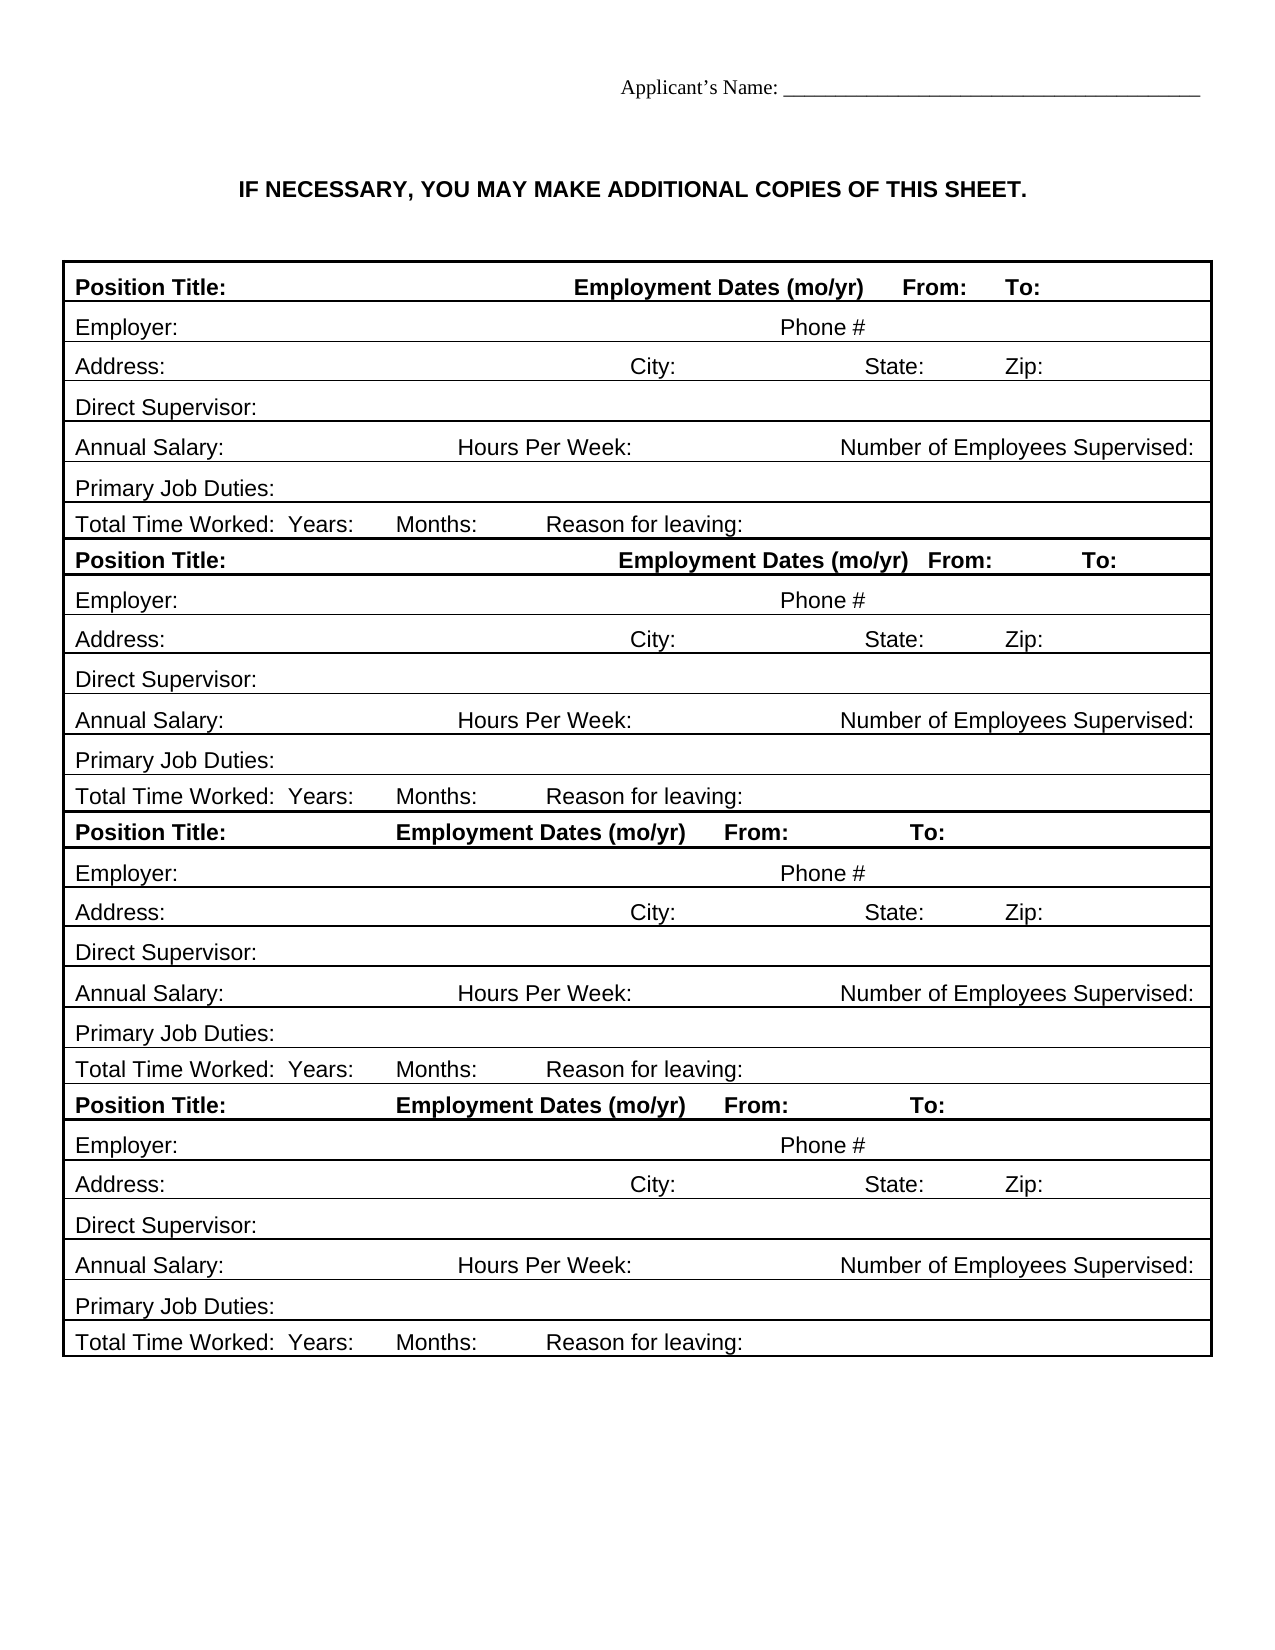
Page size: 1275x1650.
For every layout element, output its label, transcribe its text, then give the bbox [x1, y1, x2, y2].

table_cell Reason for leaving: [534, 775, 1210, 810]
table_cell Zip: [994, 1161, 1210, 1198]
table_cell Reason for leaving: [534, 503, 1210, 537]
table_cell Primary Job Duties: [65, 1008, 1210, 1046]
table_cell Employer: [65, 302, 769, 341]
table_cell Hours Per Week: [446, 967, 829, 1006]
table_cell Direct Supervisor: [65, 381, 1210, 420]
table_cell Total Time Worked: Years: [65, 503, 384, 537]
table_cell Reason for leaving: [534, 1048, 1210, 1082]
table_cell Reason for leaving: [534, 1321, 1210, 1355]
table_cell Total Time Worked: Years: [65, 1048, 384, 1082]
table_cell Direct Supervisor: [65, 927, 1210, 965]
table_cell State: [853, 888, 994, 925]
text if necessary, you may make additional copies of this sheet. [66, 176, 1200, 202]
table_cell Address: [65, 888, 619, 925]
table_cell City: [619, 615, 853, 652]
table_cell Number of Employees Supervised: [829, 1240, 1210, 1279]
table_cell Primary Job Duties: [65, 735, 1210, 774]
table_cell Primary Job Duties: [65, 462, 1210, 501]
table_cell Zip: [994, 615, 1210, 652]
table_cell Total Time Worked: Years: [65, 1321, 384, 1355]
table_cell Address: [65, 1161, 619, 1198]
table_cell Annual Salary: [65, 422, 446, 461]
table_cell Address: [65, 342, 619, 379]
table_cell Direct Supervisor: [65, 654, 1210, 693]
table_cell Months: [384, 1321, 534, 1355]
table_cell Number of Employees Supervised: [829, 694, 1210, 733]
table_cell Annual Salary: [65, 1240, 446, 1279]
table_cell City: [619, 342, 853, 379]
table_cell Total Time Worked: Years: [65, 775, 384, 810]
table_cell Hours Per Week: [446, 1240, 829, 1279]
table_cell Employer: [65, 1121, 769, 1159]
table_cell Phone # [769, 849, 1210, 886]
table_cell Employment Dates (mo/yr) From: To: [384, 813, 1210, 846]
table_cell Months: [384, 1048, 534, 1082]
table_cell Hours Per Week: [446, 694, 829, 733]
table_cell State: [853, 615, 994, 652]
table_header To: [994, 263, 1210, 300]
table_cell Direct Supervisor: [65, 1199, 1210, 1238]
table_cell Phone # [769, 1121, 1210, 1159]
table_header Employment Dates (mo/yr) From: [563, 263, 994, 300]
table_cell Hours Per Week: [446, 422, 829, 461]
table_cell Primary Job Duties: [65, 1280, 1210, 1319]
table_cell Number of Employees Supervised: [829, 422, 1210, 461]
table_cell Position Title: [65, 1084, 384, 1118]
table_cell Phone # [769, 576, 1210, 613]
table_cell Employment Dates (mo/yr) From: To: [384, 540, 1210, 573]
table_header Position Title: [65, 263, 562, 300]
table_cell City: [619, 1161, 853, 1198]
table_cell Annual Salary: [65, 694, 446, 733]
table_cell Months: [384, 775, 534, 810]
table_cell Zip: [994, 888, 1210, 925]
table_cell Phone # [769, 302, 1210, 341]
table_cell Position Title: [65, 813, 384, 846]
table_cell State: [853, 342, 994, 379]
table_cell Employment Dates (mo/yr) From: To: [384, 1084, 1210, 1118]
table_cell City: [619, 888, 853, 925]
table_cell Number of Employees Supervised: [829, 967, 1210, 1006]
table_cell Months: [384, 503, 534, 537]
table_cell State: [853, 1161, 994, 1198]
table_cell Position Title: [65, 540, 384, 573]
table_cell Employer: [65, 849, 769, 886]
table_cell Employer: [65, 576, 769, 613]
table_cell Annual Salary: [65, 967, 446, 1006]
table_cell Address: [65, 615, 619, 652]
table_cell Zip: [994, 342, 1210, 379]
